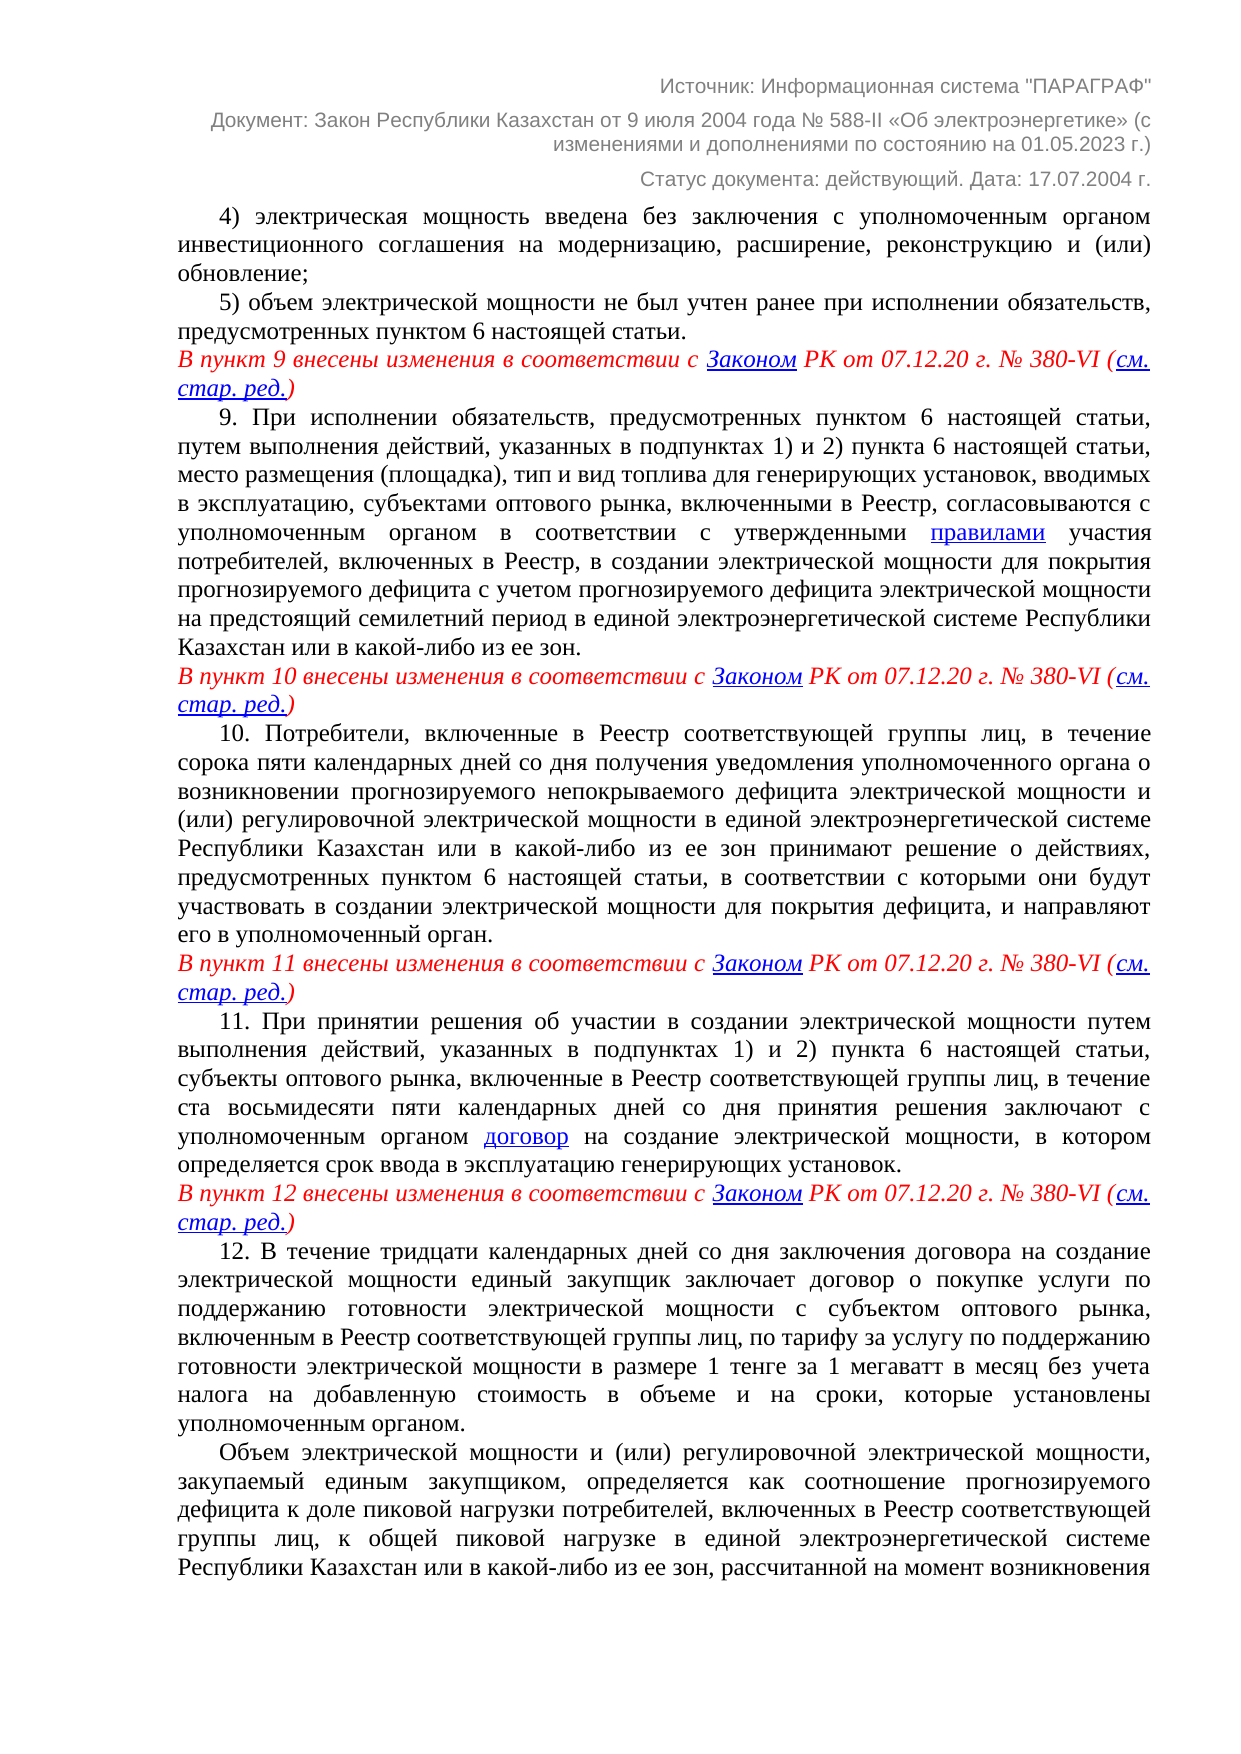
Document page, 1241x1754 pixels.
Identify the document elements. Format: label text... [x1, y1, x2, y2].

text 5) объем электрической мощности не был учтен ранее при исполнении обязательств, предусмотренных пунктом 6 настоящей статьи. [177, 287, 1152, 344]
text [177, 1437, 1152, 1581]
text 12. В течение тридцати календарных дней со дня заключения договора на создание электрической мощности единый закупщик заключает договор о покупке услуги по поддержанию готовности электрической мощности с субъектом оптового рынка, включенным в Реестр соответствующей группы лиц, по тарифу за услугу по поддержанию готовности электрической мощности в размере 1 тенге за 1 мегаватт в месяц без учета налога на добавленную стоимость в объеме и на сроки, которые установлены уполномоченным органом. [177, 1236, 1152, 1437]
text В пункт 11 внесены изменения в соответствии с Законом РК от 07.12.20 г. № 380-VI (см. стар. ред.) [177, 948, 1152, 1006]
text 10. Потребители, включенные в Реестр соответствующей группы лиц, в течение сорока пяти календарных дней со дня получения уведомления уполномоченного органа о возникновении прогнозируемого непокрываемого дефицита электрической мощности и (или) регулировочной электрической мощности в единой электроэнергетической системе Республики Казахстан или в какой-либо из ее зон принимают решение о действиях, предусмотренных пунктом 6 настоящей статьи, в соответствии с которыми они будут участвовать в создании электрической мощности для покрытия дефицита, и направляют его в уполномоченный орган. [177, 718, 1152, 948]
text 11. При принятии решения об участии в создании электрической мощности путем выполнения действий, указанных в подпунктах 1) и 2) пункта 6 настоящей статьи, субъекты оптового рынка, включенные в Реестр соответствующей группы лиц, в течение ста восьмидесяти пяти календарных дней со дня принятия решения заключают с уполномоченным органом договор на создание электрической мощности, в котором определяется срок ввода в эксплуатацию генерирующих установок. [177, 1006, 1152, 1178]
text 9. При исполнении обязательств, предусмотренных пунктом 6 настоящей статьи, путем выполнения действий, указанных в подпунктах 1) и 2) пункта 6 настоящей статьи, место размещения (площадка), тип и вид топлива для генерирующих установок, вводимых в эксплуатацию, субъектами оптового рынка, включенными в Реестр, согласовываются с уполномоченным органом в соответствии с утвержденными правилами участия потребителей, включенных в Реестр, в создании электрической мощности для покрытия прогнозируемого дефицита с учетом прогнозируемого дефицита электрической мощности на предстоящий семилетний период в единой электроэнергетической системе Республики Казахстан или в какой-либо из ее зон. [177, 402, 1152, 661]
text В пункт 9 внесены изменения в соответствии с Законом РК от 07.12.20 г. № 380-VI (см. стар. ред.) [177, 344, 1152, 402]
text 4) электрическая мощность введена без заключения с уполномоченным органом инвестиционного соглашения на модернизацию, расширение, реконструкцию и (или) обновление; [177, 201, 1152, 287]
text В пункт 12 внесены изменения в соответствии с Законом РК от 07.12.20 г. № 380-VI (см. стар. ред.) [177, 1178, 1152, 1236]
text В пункт 10 внесены изменения в соответствии с Законом РК от 07.12.20 г. № 380-VI (см. стар. ред.) [177, 661, 1152, 718]
